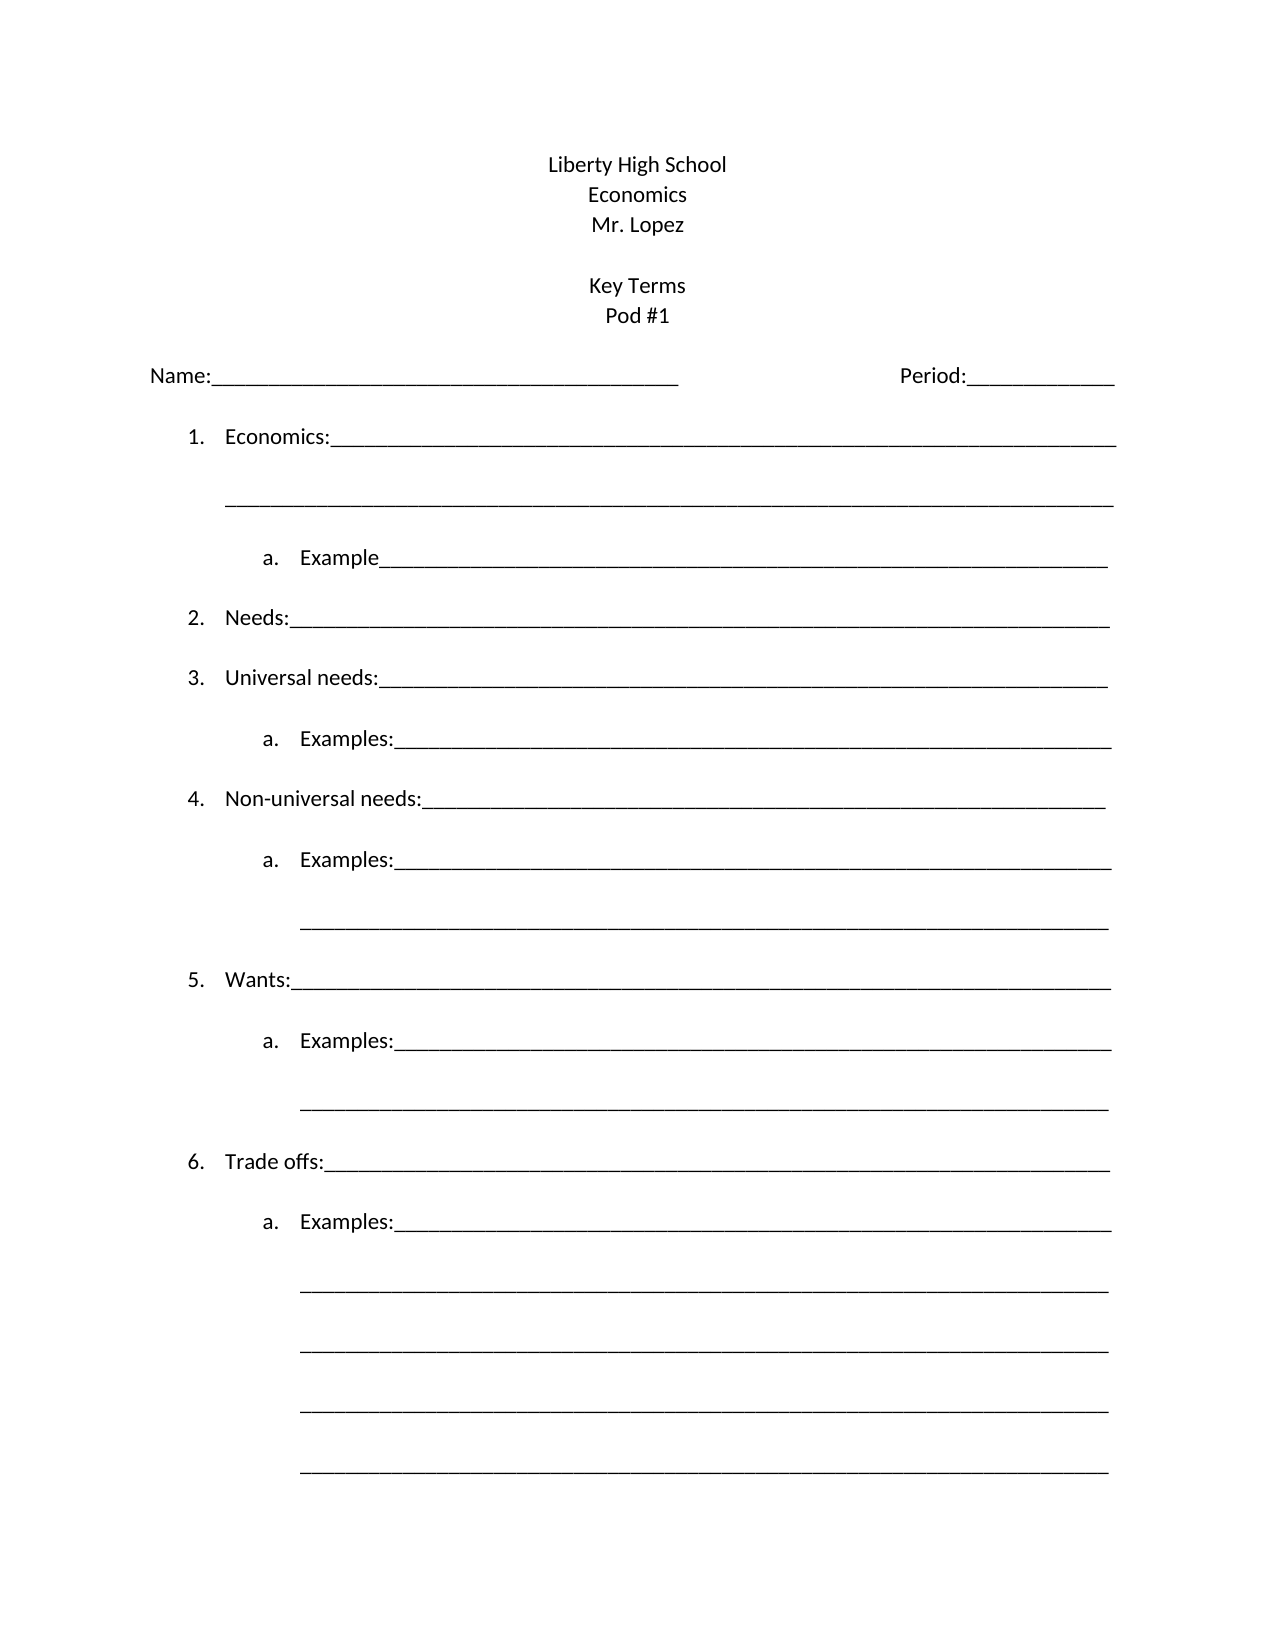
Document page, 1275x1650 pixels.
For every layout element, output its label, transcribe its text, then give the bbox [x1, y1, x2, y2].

list Universal needs:________________________________________________________________ [187, 663, 1125, 692]
text Pod #1 [150, 301, 1125, 329]
text Economics [150, 180, 1125, 208]
list ______________________________________________________________________________ [225, 482, 1125, 510]
text _______________________________________________________________________ [300, 1086, 1125, 1114]
list _______________________________________________________________________ [300, 1388, 1125, 1417]
list Examples:_______________________________________________________________ [262, 1026, 1125, 1054]
list Wants:________________________________________________________________________ [187, 966, 1125, 994]
list Examples:_______________________________________________________________ [262, 724, 1125, 752]
text Mr. Lopez [150, 210, 1125, 238]
list Examples:_______________________________________________________________ [262, 1207, 1125, 1235]
text Key Terms [150, 241, 1125, 299]
list Economics:_____________________________________________________________________ [187, 422, 1125, 450]
list _______________________________________________________________________ [300, 1268, 1125, 1296]
list Example________________________________________________________________ [262, 543, 1125, 571]
list Needs:________________________________________________________________________ [187, 603, 1125, 631]
list _______________________________________________________________________ [300, 905, 1125, 933]
list Trade offs:_____________________________________________________________________ [187, 1147, 1125, 1175]
list Examples:_______________________________________________________________ [262, 845, 1125, 873]
list Non-universal needs:____________________________________________________________ [187, 784, 1125, 812]
text Name:_________________________________________ Period:_____________ [150, 361, 1125, 389]
text Liberty High School [150, 150, 1125, 178]
list _______________________________________________________________________ [300, 1449, 1125, 1477]
list _______________________________________________________________________ [300, 1328, 1125, 1356]
